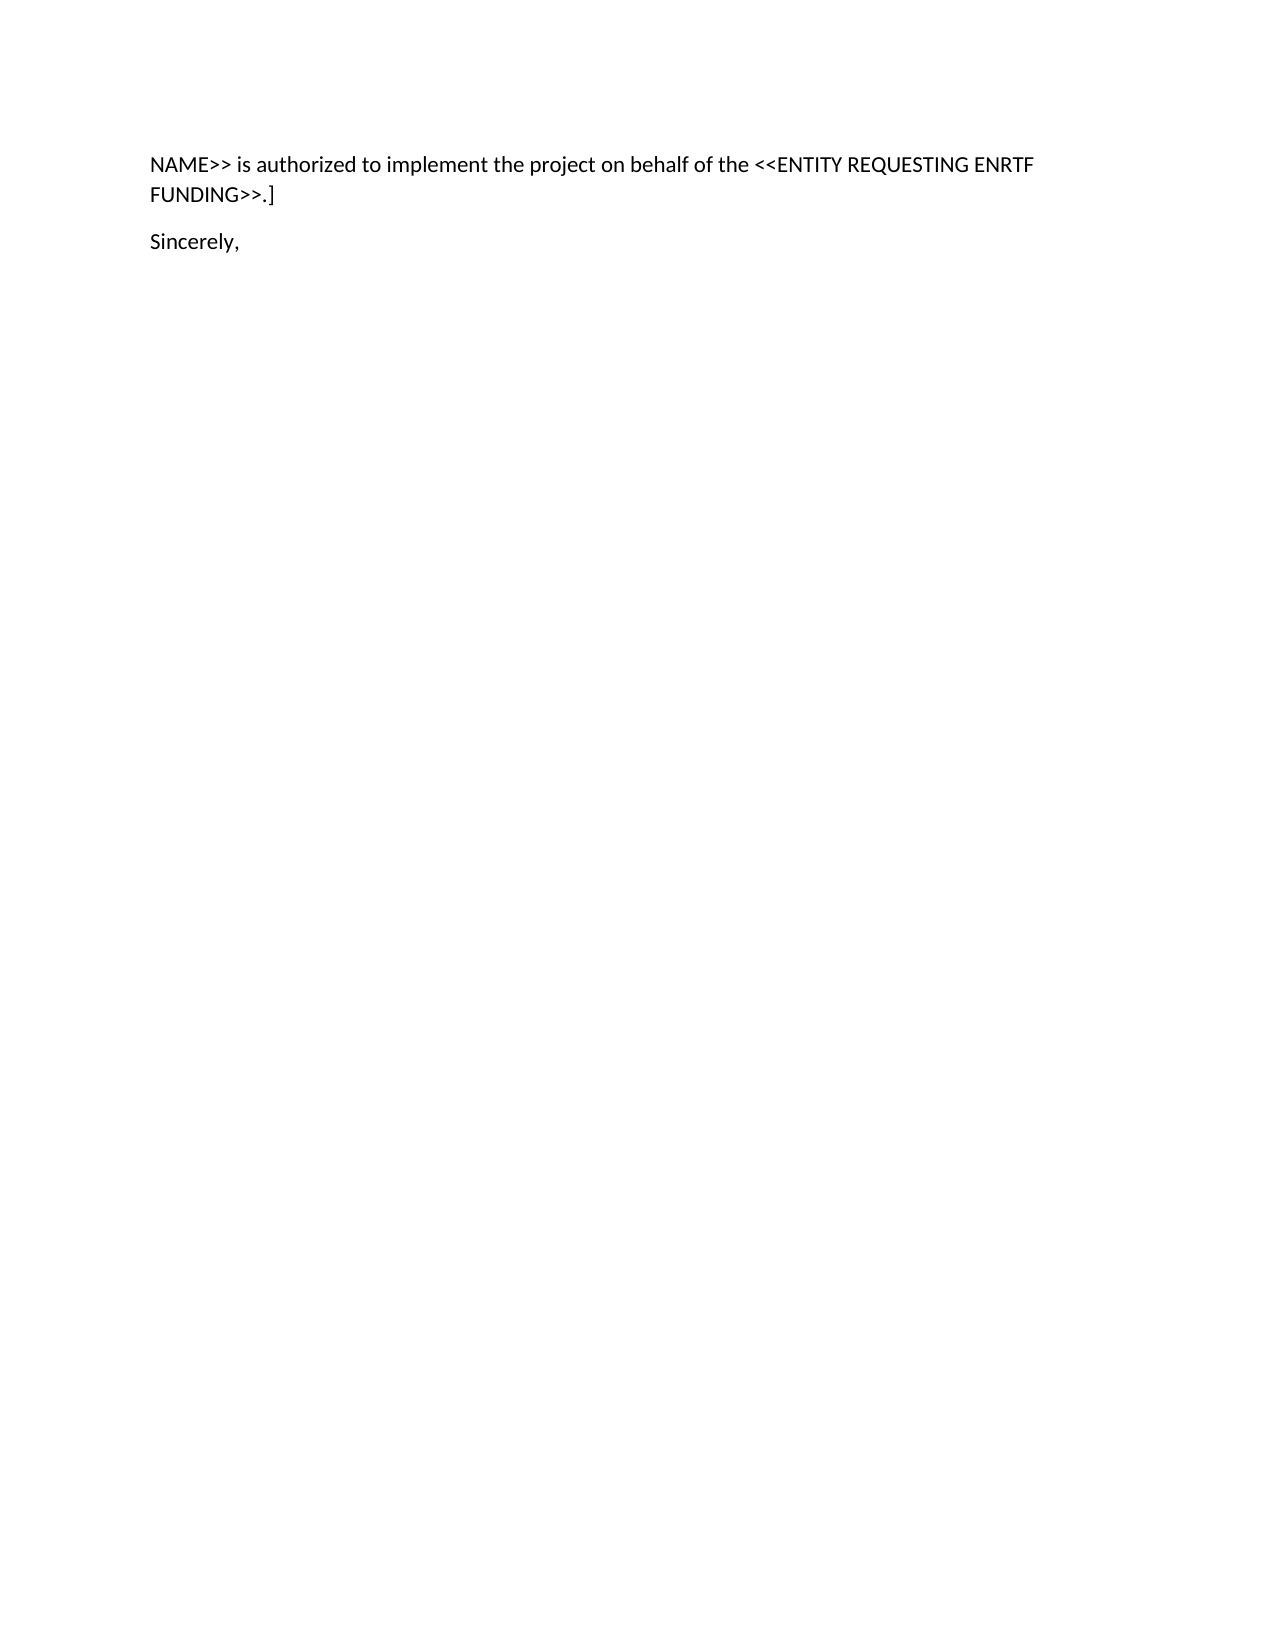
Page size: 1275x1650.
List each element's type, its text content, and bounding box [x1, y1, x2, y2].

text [150, 150, 1125, 208]
text Sincerely, [150, 227, 1125, 255]
